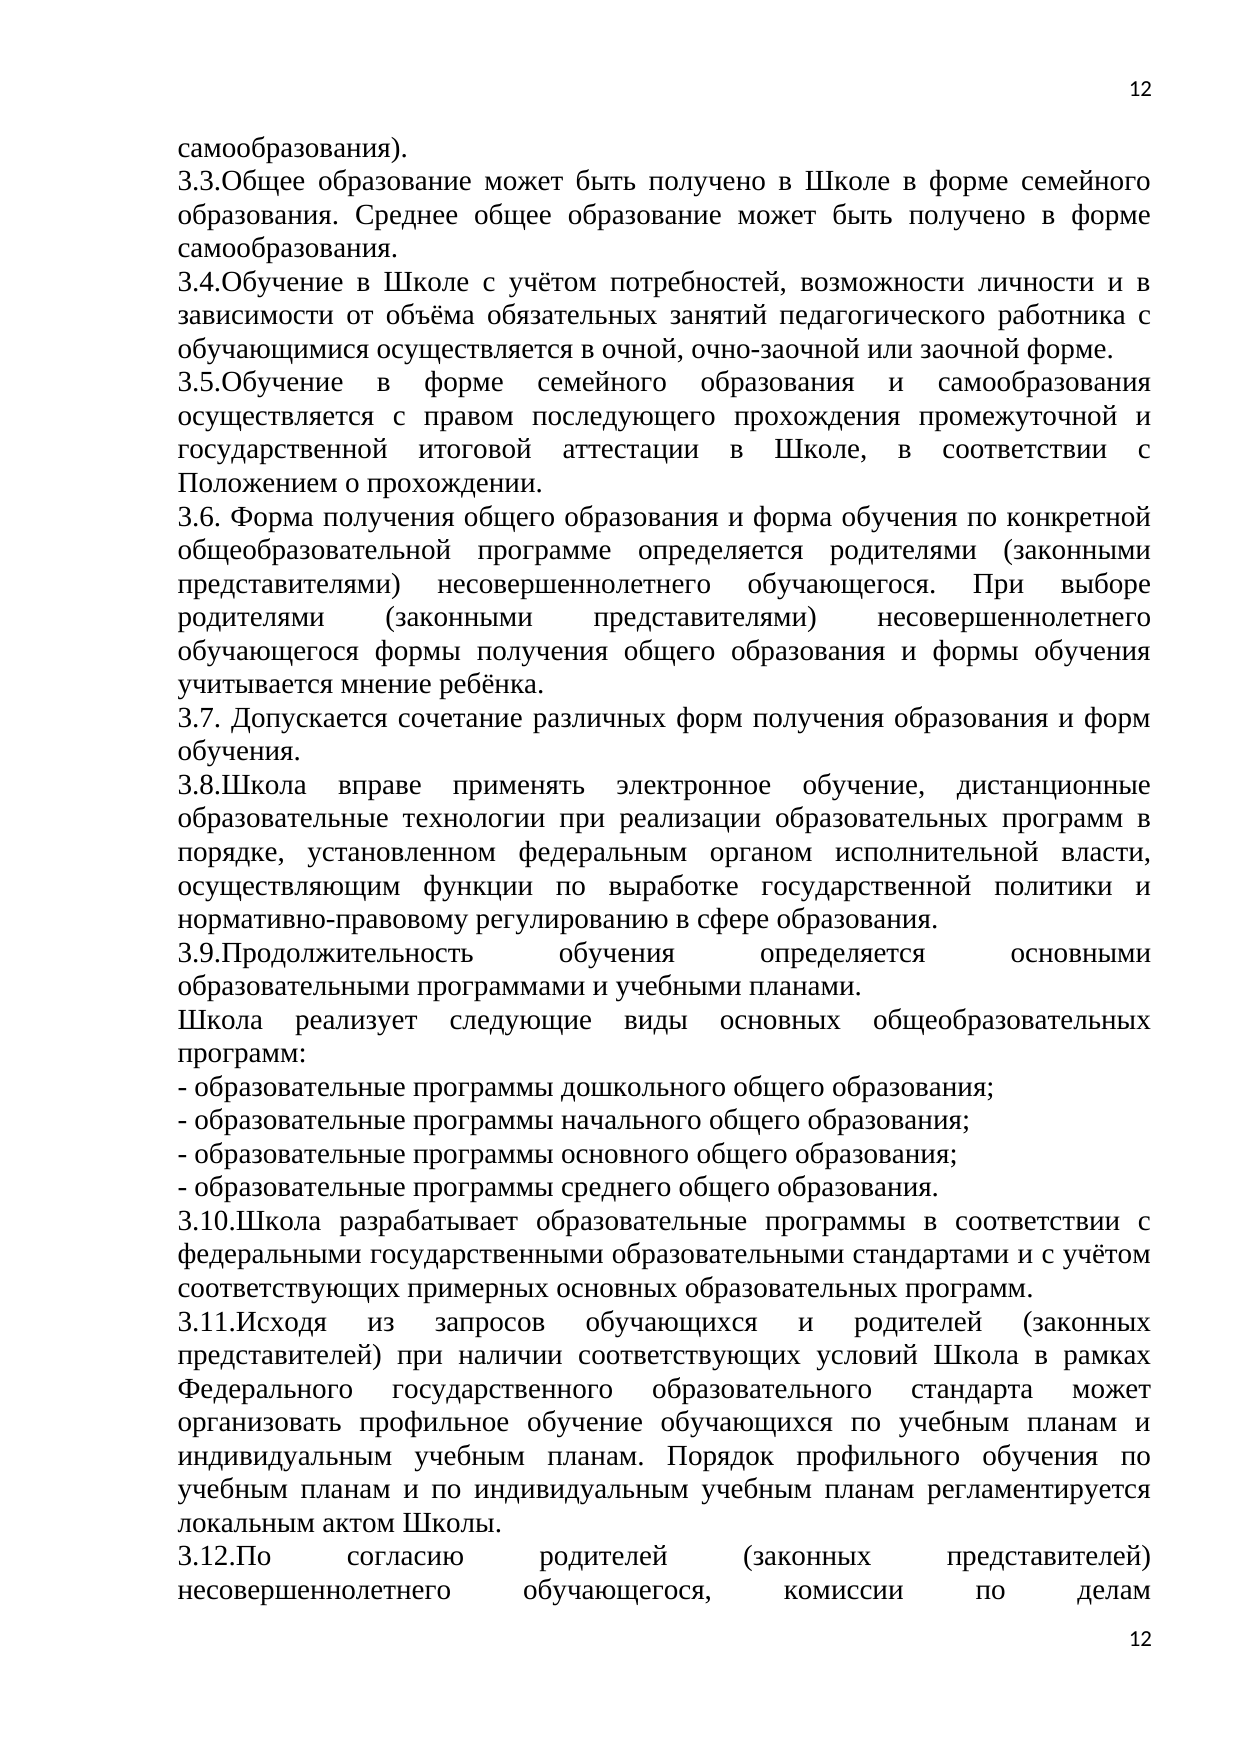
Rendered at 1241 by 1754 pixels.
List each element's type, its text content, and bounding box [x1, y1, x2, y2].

text - образовательные программы основного общего образования; [177, 1136, 1152, 1169]
list 3.11.Исходя из запросов обучающихся и родителей (законных представителей) при наличии соответствующих условий Школа в рамках Федерального государственного образовательного стандарта может организовать профильное обучение обучающихся по учебным планам и индивидуальным учебным планам. Порядок профильного обучения по учебным планам и по индивидуальным учебным планам регламентируется локальным актом Школы. [177, 1304, 1152, 1538]
list 3.5.Обучение в форме семейного образования и самообразования осуществляется с правом последующего прохождения промежуточной и государственной итоговой аттестации в Школе, в соответствии с Положением о прохождении. [177, 364, 1152, 499]
text 3.3.Общее образование может быть получено в Школе в форме семейного образования. Среднее общее образование может быть получено в форме самообразования. [177, 163, 1152, 264]
list 3.7. Допускается сочетание различных форм получения образования и форм обучения. [177, 700, 1152, 767]
list 3.4.Обучение в Школе с учётом потребностей, возможности личности и в зависимости от объёма обязательных занятий педагогического работника с обучающимися осуществляется в очной, очно-заочной или заочной форме. [177, 264, 1152, 364]
list 3.10.Школа разрабатывает образовательные программы в соответствии с федеральными государственными образовательными стандартами и с учётом соответствующих примерных основных образовательных программ. [177, 1203, 1152, 1304]
list 3.6. Форма получения общего образования и форма обучения по конкретной общеобразовательной программе определяется родителями (законными представителями) несовершеннолетнего обучающегося. При выборе родителями (законными представителями) несовершеннолетнего обучающегося формы получения общего образования и формы обучения учитывается мнение ребёнка. [177, 499, 1152, 700]
list 3.9.Продолжительность обучения определяется основными образовательными программами и учебными планами. [177, 935, 1152, 1002]
list 3.8.Школа вправе применять электронное обучение, дистанционные образовательные технологии при реализации образовательных программ в порядке, установленном федеральным органом исполнительной власти, осуществляющим функции по выработке государственной политики и нормативно-правовому регулированию в сфере образования. [177, 767, 1152, 935]
list Школа реализует следующие виды основных общеобразовательных программ: [177, 1002, 1152, 1069]
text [177, 130, 1152, 163]
text - образовательные программы дошкольного общего образования; [177, 1069, 1152, 1102]
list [177, 1538, 1152, 1606]
text - образовательные программы среднего общего образования. [177, 1169, 1152, 1203]
text - образовательные программы начального общего образования; [177, 1102, 1152, 1136]
